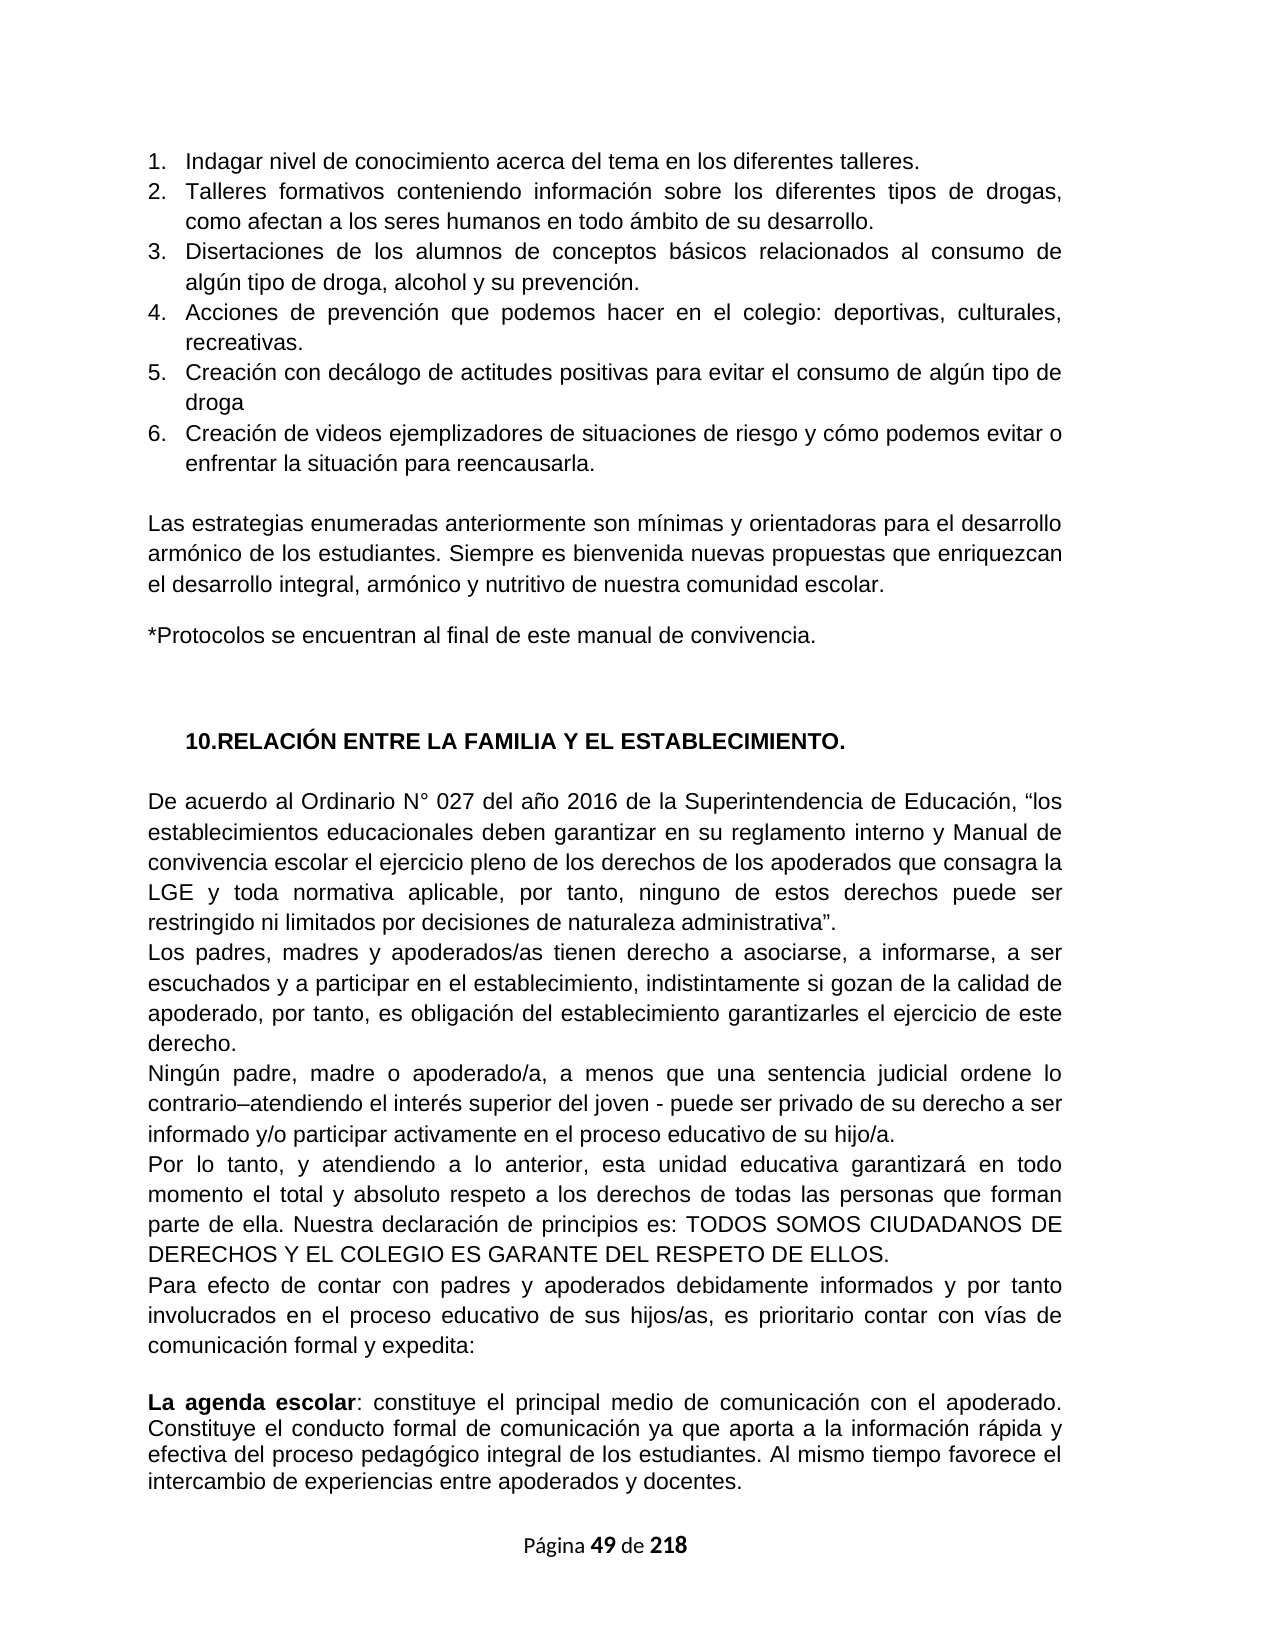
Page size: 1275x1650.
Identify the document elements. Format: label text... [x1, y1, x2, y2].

text Ningún padre, madre o apoderado/a, a menos que una sentencia judicial ordene lo contrario–atendiendo el interés superior del joven - puede ser privado de su derecho a ser informado y/o participar activamente en el proceso educativo de su hijo/a. [148, 1060, 1063, 1147]
list Acciones de prevención que podemos hacer en el colegio: deportivas, culturales, recreativas. [148, 299, 1063, 355]
text Las estrategias enumeradas anteriormente son mínimas y orientadoras para el desarrollo armónico de los estudiantes. Siempre es bienvenida nuevas propuestas que enriquezcan el desarrollo integral, armónico y nutritivo de nuestra comunidad escolar. [148, 510, 1063, 597]
list Creación de videos ejemplizadores de situaciones de riesgo y cómo podemos evitar o enfrentar la situación para reencausarla. [148, 419, 1063, 476]
list Disertaciones de los alumnos de conceptos básicos relacionados al consumo de algún tipo de droga, alcohol y su prevención. [148, 238, 1063, 295]
text Para efecto de contar con padres y apoderados debidamente informados y por tanto involucrados en el proceso educativo de sus hijos/as, es prioritario contar con vías de comunicación formal y expedita: [148, 1272, 1063, 1358]
text De acuerdo al Ordinario N° 027 del año 2016 de la Superintendencia de Educación, “los establecimientos educacionales deben garantizar en su reglamento interno y Manual de convivencia escolar el ejercicio pleno de los derechos de los apoderados que consagra la LGE y toda normativa aplicable, por tanto, ninguno de estos derechos puede ser restringido ni limitados por decisiones de naturaleza administrativa”. [148, 788, 1063, 935]
text Por lo tanto, y atendiendo a lo anterior, esta unidad educativa garantizará en todo momento el total y absoluto respeto a los derechos de todas las personas que forman parte de ella. Nuestra declaración de principios es: TODOS SOMOS CIUDADANOS DE DERECHOS Y EL COLEGIO ES GARANTE DEL RESPETO DE ELLOS. [148, 1151, 1063, 1268]
list Talleres formativos conteniendo información sobre los diferentes tipos de drogas, como afectan a los seres humanos en todo ámbito de su desarrollo. [148, 178, 1063, 234]
text Los padres, madres y apoderados/as tienen derecho a asociarse, a informarse, a ser escuchados y a participar en el establecimiento, indistintamente si gozan de la calidad de apoderado, por tanto, es obligación del establecimiento garantizarles el ejercicio de este derecho. [148, 939, 1063, 1056]
list Creación con decálogo de actitudes positivas para evitar el consumo de algún tipo de droga [148, 359, 1063, 416]
list Indagar nivel de conocimiento acerca del tema en los diferentes talleres. [148, 148, 1063, 174]
text 10.RELACIÓN ENTRE LA FAMILIA Y EL ESTABLECIMIENTO. [185, 728, 1063, 754]
text *Protocolos se encuentran al final de este manual de convivencia. [148, 622, 1063, 648]
text La agenda escolar: constituye el principal medio de comunicación con el apoderado. Constituye el conducto formal de comunicación ya que aporta a la información rápida y efectiva del proceso pedagógico integral de los estudiantes. Al mismo tiempo favorece el intercambio de experiencias entre apoderados y docentes. [148, 1388, 1063, 1494]
